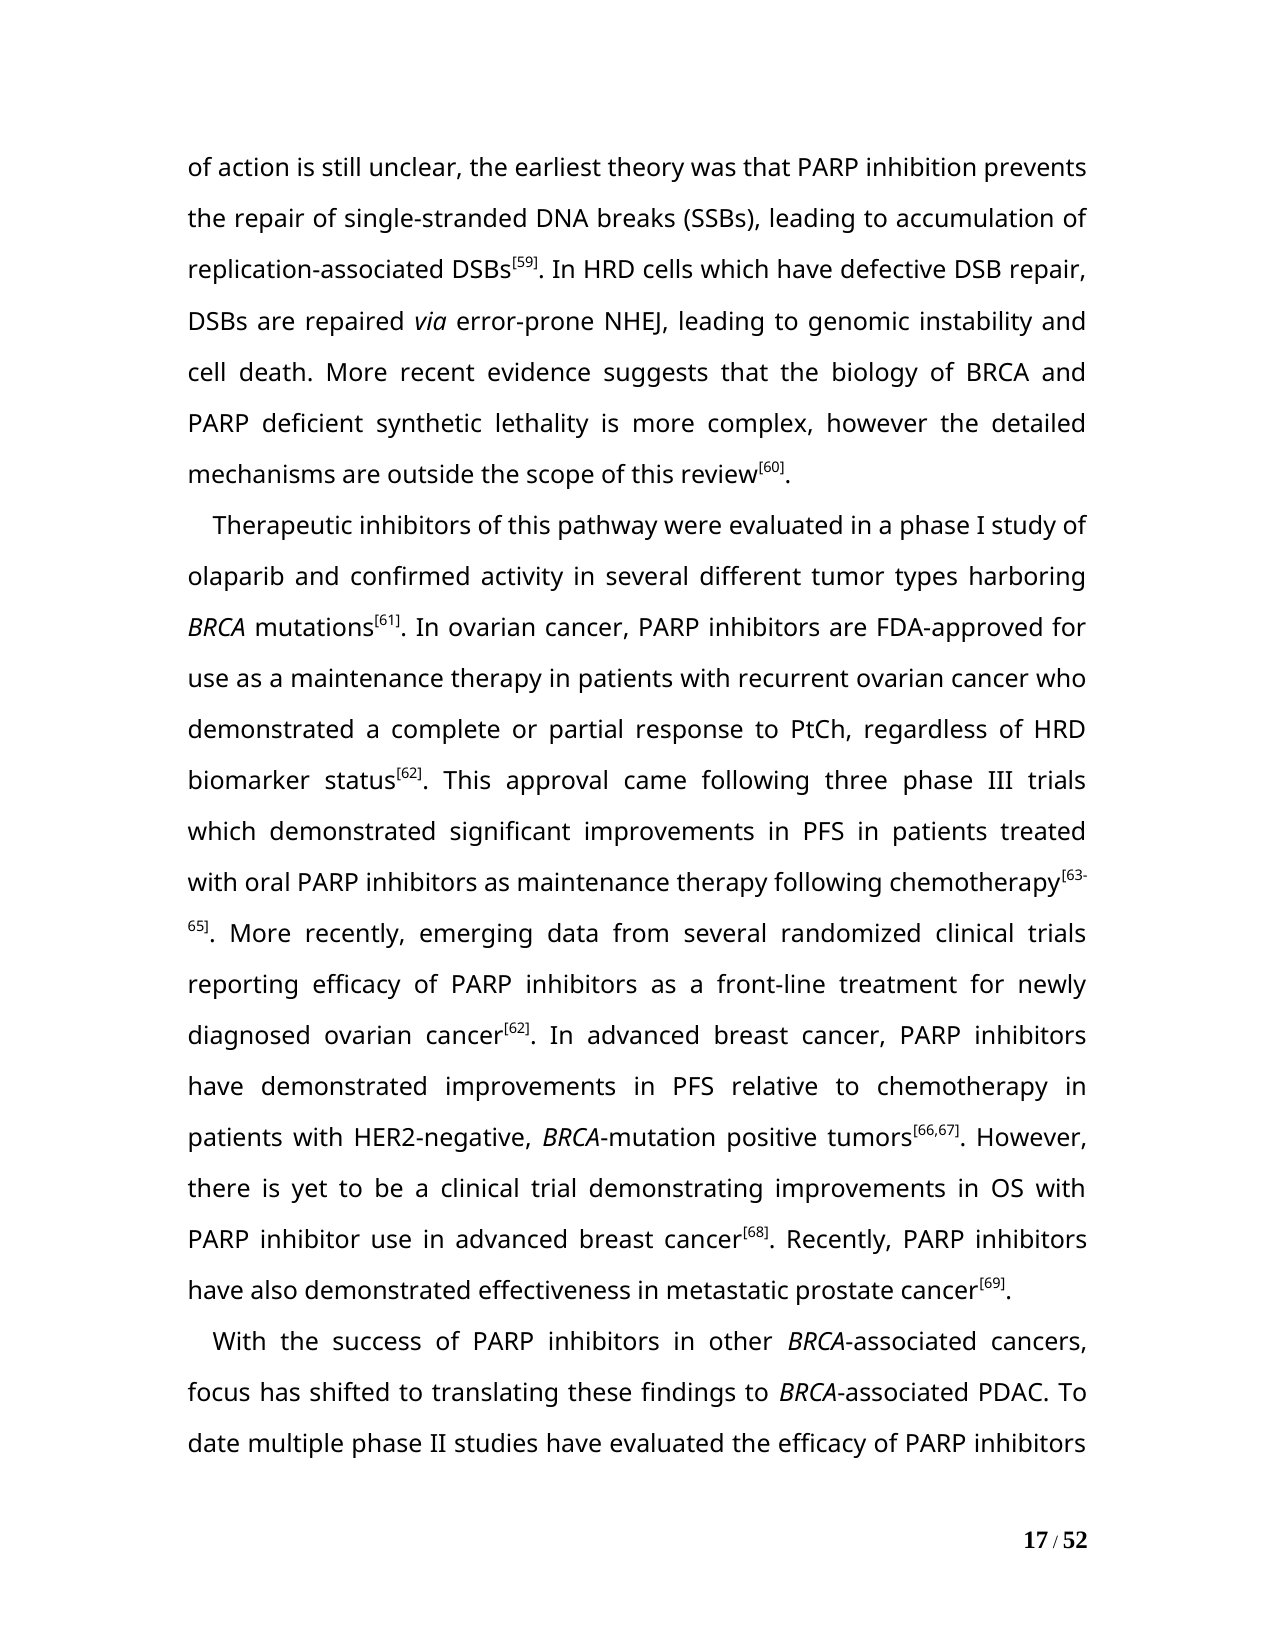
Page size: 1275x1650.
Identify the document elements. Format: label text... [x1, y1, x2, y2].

text Therapeutic inhibitors of this pathway were evaluated in a phase I study of olaparib and confirmed activity in several different tumor types harboring BRCA mutations[61]. In ovarian cancer, PARP inhibitors are FDA-approved for use as a maintenance therapy in patients with recurrent ovarian cancer who demonstrated a complete or partial response to PtCh, regardless of HRD biomarker status[62]. This approval came following three phase III trials which demonstrated significant improvements in PFS in patients treated with oral PARP inhibitors as maintenance therapy following chemotherapy[63-65]. More recently, emerging data from several randomized clinical trials reporting efficacy of PARP inhibitors as a front-line treatment for newly diagnosed ovarian cancer[62]. In advanced breast cancer, PARP inhibitors have demonstrated improvements in PFS relative to chemotherapy in patients with HER2-negative, BRCA-mutation positive tumors[66,67]. However, there is yet to be a clinical trial demonstrating improvements in OS with PARP inhibitor use in advanced breast cancer[68]. Recently, PARP inhibitors have also demonstrated effectiveness in metastatic prostate cancer[69]. [187, 507, 1087, 1307]
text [187, 150, 1087, 490]
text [187, 1324, 1087, 1460]
